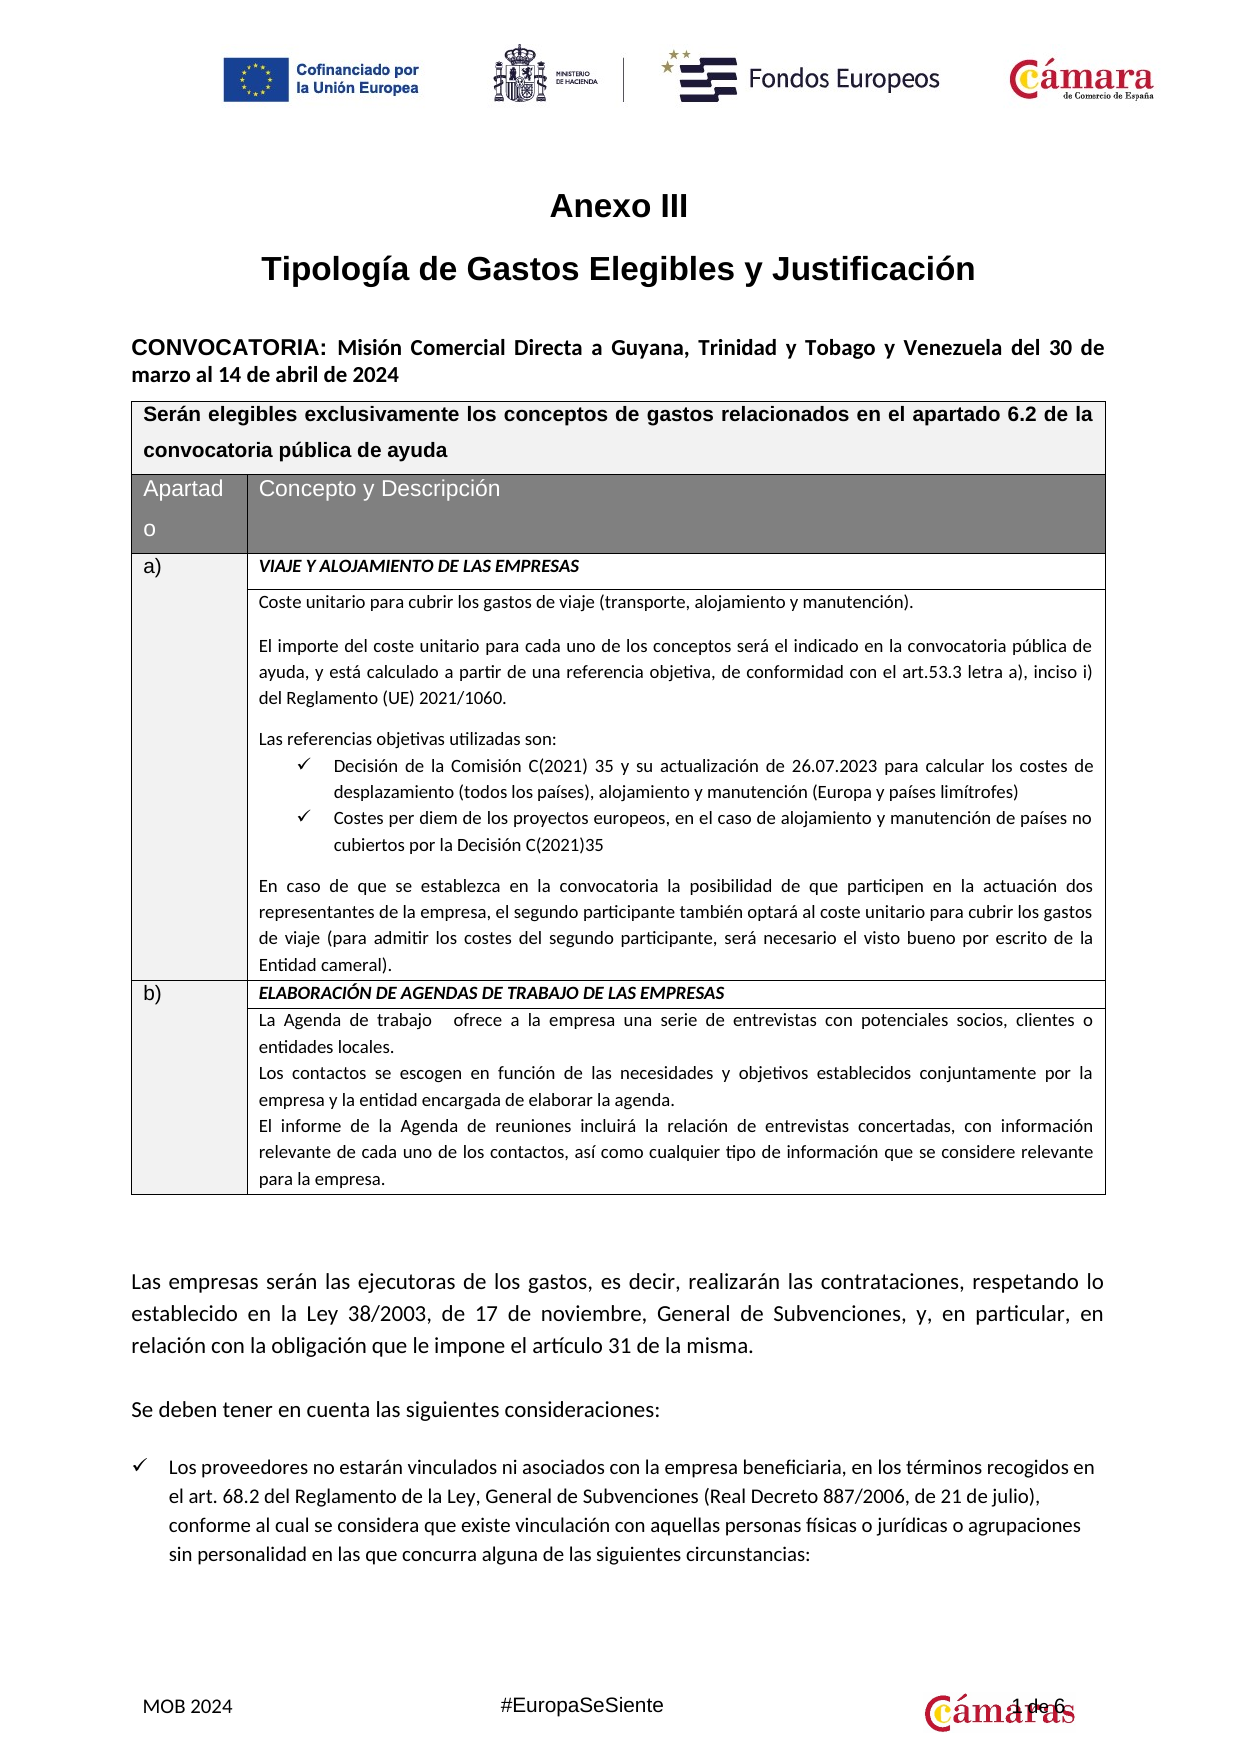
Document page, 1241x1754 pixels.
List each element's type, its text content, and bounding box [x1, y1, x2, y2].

table_cell ELABORACIÓN DE AGENDAS DE TRABAJO DE LAS EMPRESAS [248, 981, 1105, 1008]
text CONVOCATORIA: Misión Comercial Directa a Guyana, Trinidad y Tobago y Venezuela del 30 de marzo al 14 de abril de 2024 [131, 333, 1106, 389]
text Se deben tener en cuenta las siguientes consideraciones: [131, 1396, 1106, 1424]
text Tipología de Gastos Elegibles y Justificación [131, 248, 1106, 287]
picture [205, 44, 1180, 117]
list Los proveedores no estarán vinculados ni asociados con la empresa beneficiaria, en los términos recogidos en el art. 68.2 del Reglamento de la Ley, General de Subvenciones (Real Decreto 887/2006, de 21 de julio), conforme al cual se considera que existe vinculación con aquellas personas físicas o jurídicas o agrupaciones sin personalidad en las que concurra alguna de las siguientes circunstancias: [131, 1454, 1106, 1567]
table_cell b) [132, 981, 247, 1194]
text Las empresas serán las ejecutoras de los gastos, es decir, realizarán las contrataciones, respetando lo establecido en la Ley 38/2003, de 17 de noviembre, General de Subvenciones, y, en particular, en relación con la obligación que le impone el artículo 31 de la misma. [131, 1267, 1106, 1359]
picture [922, 1692, 1077, 1733]
table_cell Coste unitario para cubrir los gastos de viaje (transporte, alojamiento y manutención). El importe del coste unitario para cada uno de los conceptos será el indicado en la convocatoria pública de ayuda, y está calculado a partir de una referencia objetiva, de conformidad con el art.53.3 letra a), inciso i) del Reglamento (UE) 2021/1060. Las referencias objetivas utilizadas son: Decisión de la Comisión C(2021) 35 y su actualización de 26.07.2023 para calcular los costes de desplazamiento (todos los países), alojamiento y manutención (Europa y países limítrofes) Costes per diem de los proyectos europeos, en el caso de alojamiento y manutención de países no cubiertos por la Decisión C(2021)35 En caso de que se establezca en la convocatoria la posibilidad de que participen en la actuación dos representantes de la empresa, el segundo participante también optará al coste unitario para cubrir los gastos de viaje (para admitir los costes del segundo participante, será necesario el visto bueno por escrito de la Entidad cameral). [248, 590, 1105, 980]
table_header Serán elegibles exclusivamente los conceptos de gastos relacionados en el apartado 6.2 de la convocatoria pública de ayuda [132, 402, 1105, 474]
text Anexo III [131, 186, 1106, 224]
table_cell Concepto y Descripción [248, 475, 1105, 553]
table_cell Apartado [132, 475, 247, 553]
table_cell La Agenda de trabajo ofrece a la empresa una serie de entrevistas con potenciales socios, clientes o entidades locales. Los contactos se escogen en función de las necesidades y objetivos establecidos conjuntamente por la empresa y la entidad encargada de elaborar la agenda. El informe de la Agenda de reuniones incluirá la relación de entrevistas concertadas, con información relevante de cada uno de los contactos, así como cualquier tipo de información que se considere relevante para la empresa. [248, 1009, 1105, 1194]
table_cell VIAJE Y ALOJAMIENTO DE LAS EMPRESAS [248, 554, 1105, 589]
table_cell a) [132, 554, 247, 980]
